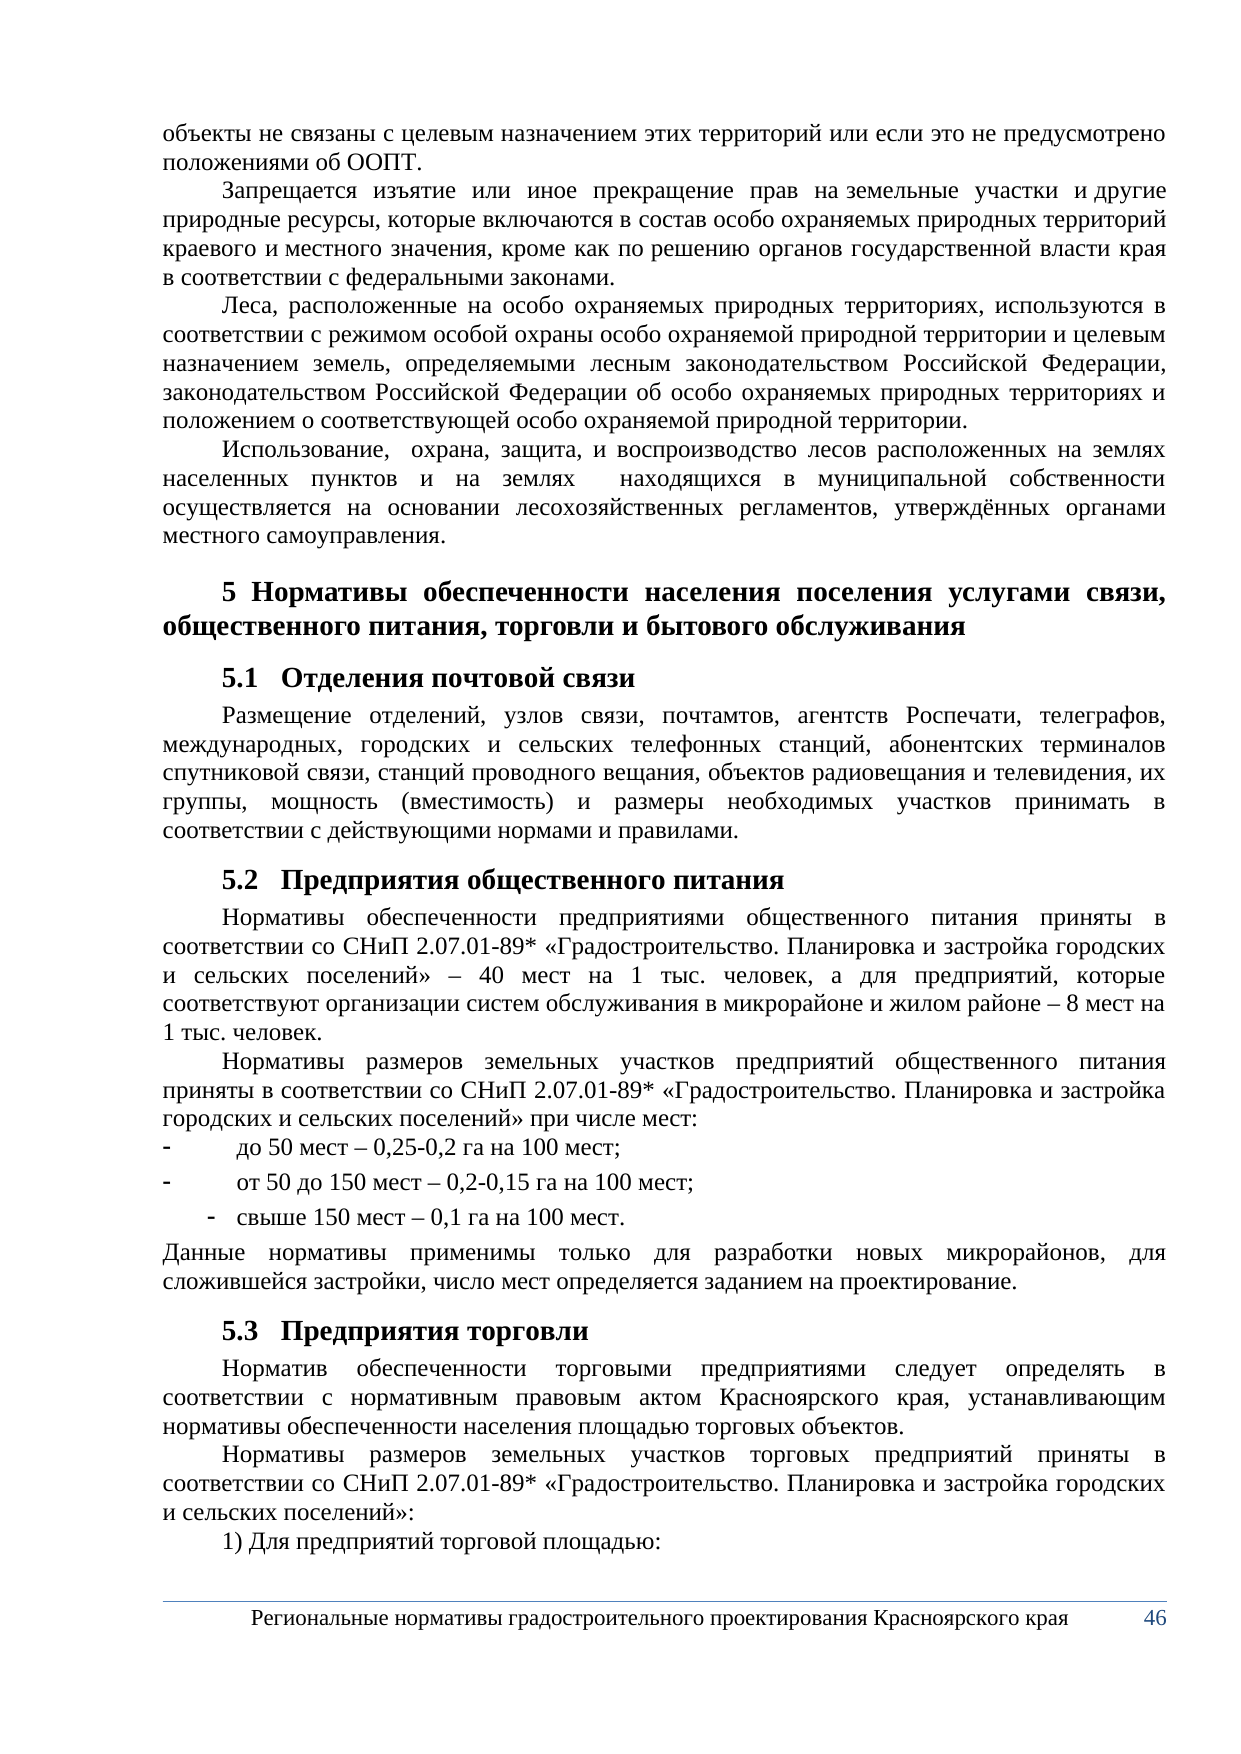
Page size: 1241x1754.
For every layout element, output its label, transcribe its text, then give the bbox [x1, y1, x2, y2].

text Использование, охрана, защита, и воспроизводство лесов расположенных на землях населенных пунктов и на землях находящихся в муниципальной собственности осуществляется на основании лесохозяйственных регламентов, утверждённых органами местного самоуправления. [162, 434, 1167, 549]
list от 50 до 150 мест – 0,2-0,15 га на 100 мест; [162, 1167, 1167, 1196]
subtitle Предприятия общественного питания [162, 862, 1167, 896]
list свыше 150 мест – 0,1 га на 100 мест. [177, 1202, 1167, 1231]
text Размещение отделений, узлов связи, почтамтов, агентств Роспечати, телеграфов, международных, городских и сельских телефонных станций, абонентских терминалов спутниковой связи, станций проводного вещания, объектов радиовещания и телевидения, их группы, мощность (вместимость) и размеры необходимых участков принимать в соответствии с действующими нормами и правилами. [162, 700, 1167, 844]
text Нормативы обеспеченности предприятиями общественного питания приняты в соответствии со СНиП 2.07.01-89* «Градостроительство. Планировка и застройка городских и сельских поселений» – 40 мест на 1 тыс. человек, а для предприятий, которые соответствуют организации систем обслуживания в микрорайоне и жилом районе – 8 мест на 1 тыс. человек. [162, 902, 1167, 1046]
text Леса, расположенные на особо охраняемых природных территориях, используются в соответствии с режимом особой охраны особо охраняемой природной территории и целевым назначением земель, определяемыми лесным законодательством Российской Федерации, законодательством Российской Федерации об особо охраняемых природных территориях и положением о соответствующей особо охраняемой природной территории. [162, 291, 1167, 434]
list Данные нормативы применимы только для разработки новых микрорайонов, для сложившейся застройки, число мест определяется заданием на проектирование. [162, 1237, 1167, 1295]
subtitle Предприятия торговли [162, 1313, 1167, 1347]
list до 50 мест – 0,25-0,2 га на 100 мест; [162, 1132, 1167, 1161]
text Норматив обеспеченности торговыми предприятиями следует определять в соответствии с нормативным правовым актом Красноярского края, устанавливающим нормативы обеспеченности населения площадью торговых объектов. [162, 1353, 1167, 1439]
subtitle Отделения почтовой связи [162, 660, 1167, 694]
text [162, 118, 1167, 176]
text Нормативы размеров земельных участков предприятий общественного питания приняты в соответствии со СНиП 2.07.01-89* «Градостроительство. Планировка и застройка городских и сельских поселений» при числе мест: [162, 1046, 1167, 1132]
text Для предприятий торговой площадью: [162, 1526, 1167, 1554]
text Запрещается изъятие или иное прекращение прав на земельные участки и другие природные ресурсы, которые включаются в состав особо охраняемых природных территорий краевого и местного значения, кроме как по решению органов государственной власти края в соответствии с федеральными законами. [162, 176, 1167, 291]
subtitle Нормативы обеспеченности населения поселения услугами связи, общественного питания, торговли и бытового обслуживания [162, 574, 1167, 641]
text Нормативы размеров земельных участков торговых предприятий приняты в соответствии со СНиП 2.07.01-89* «Градостроительство. Планировка и застройка городских и сельских поселений»: [162, 1439, 1167, 1526]
